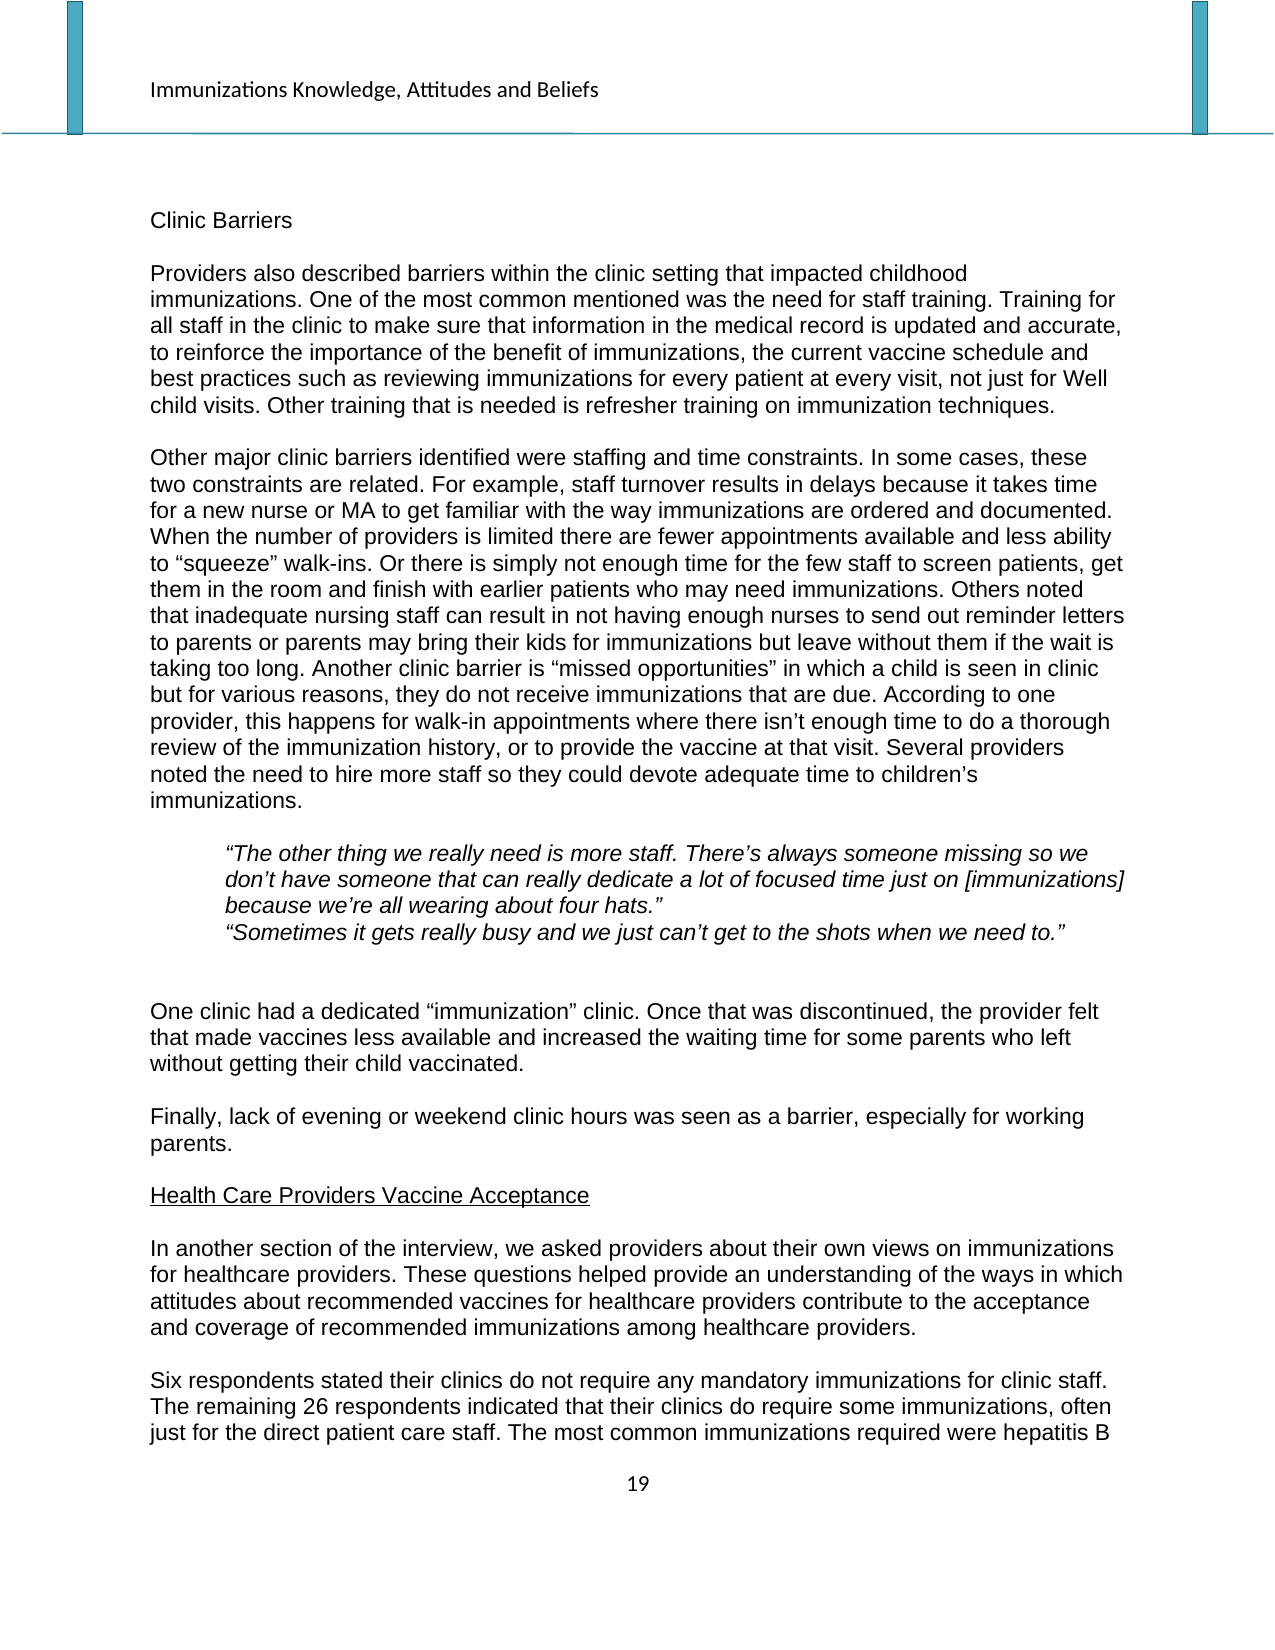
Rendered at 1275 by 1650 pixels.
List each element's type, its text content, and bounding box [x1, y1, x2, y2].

text Other major clinic barriers identified were staffing and time constraints. In some cases, these two constraints are related. For example, staff turnover results in delays because it takes time for a new nurse or MA to get familiar with the way immunizations are ordered and documented. When the number of providers is limited there are fewer appointments available and less ability to “squeeze” walk-ins. Or there is simply not enough time for the few staff to screen patients, get them in the room and finish with earlier patients who may need immunizations. Others noted that inadequate nursing staff can result in not having enough nurses to send out reminder letters to parents or parents may bring their kids for immunizations but leave without them if the wait is taking too long. Another clinic barrier is “missed opportunities” in which a child is seen in clinic but for various reasons, they do not receive immunizations that are due. According to one provider, this happens for walk-in appointments where there isn’t enough time to do a thorough review of the immunization history, or to provide the vaccine at that visit. Several providers noted the need to hire more staff so they could devote adequate time to children’s immunizations. [150, 444, 1125, 813]
text In another section of the interview, we asked providers about their own views on immunizations for healthcare providers. These questions helped provide an understanding of the ways in which attitudes about recommended vaccines for healthcare providers contribute to the acceptance and coverage of recommended immunizations among healthcare providers. [150, 1235, 1125, 1340]
text Health Care Providers Vaccine Acceptance [150, 1182, 1125, 1208]
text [150, 1367, 1125, 1446]
text Clinic Barriers [150, 207, 1125, 233]
text Finally, lack of evening or weekend clinic hours was seen as a barrier, especially for working parents. [150, 1103, 1125, 1156]
text One clinic had a dedicated “immunization” clinic. Once that was discontinued, the provider felt that made vaccines less available and increased the waiting time for some parents who left without getting their child vaccinated. [150, 998, 1125, 1077]
text “The other thing we really need is more staff. There’s always someone missing so we don’t have someone that can really dedicate a lot of focused time just on [immunizations] because we’re all wearing about four hats.” [225, 839, 1125, 919]
text Providers also described barriers within the clinic setting that impacted childhood immunizations. One of the most common mentioned was the need for staff training. Training for all staff in the clinic to make sure that information in the medical record is updated and accurate, to reinforce the importance of the benefit of immunizations, the current vaccine schedule and best practices such as reviewing immunizations for every patient at every visit, not just for Well child visits. Other training that is needed is refresher training on immunization techniques. [150, 260, 1125, 418]
text “Sometimes it gets really busy and we just can’t get to the shots when we need to.” [225, 919, 1125, 945]
